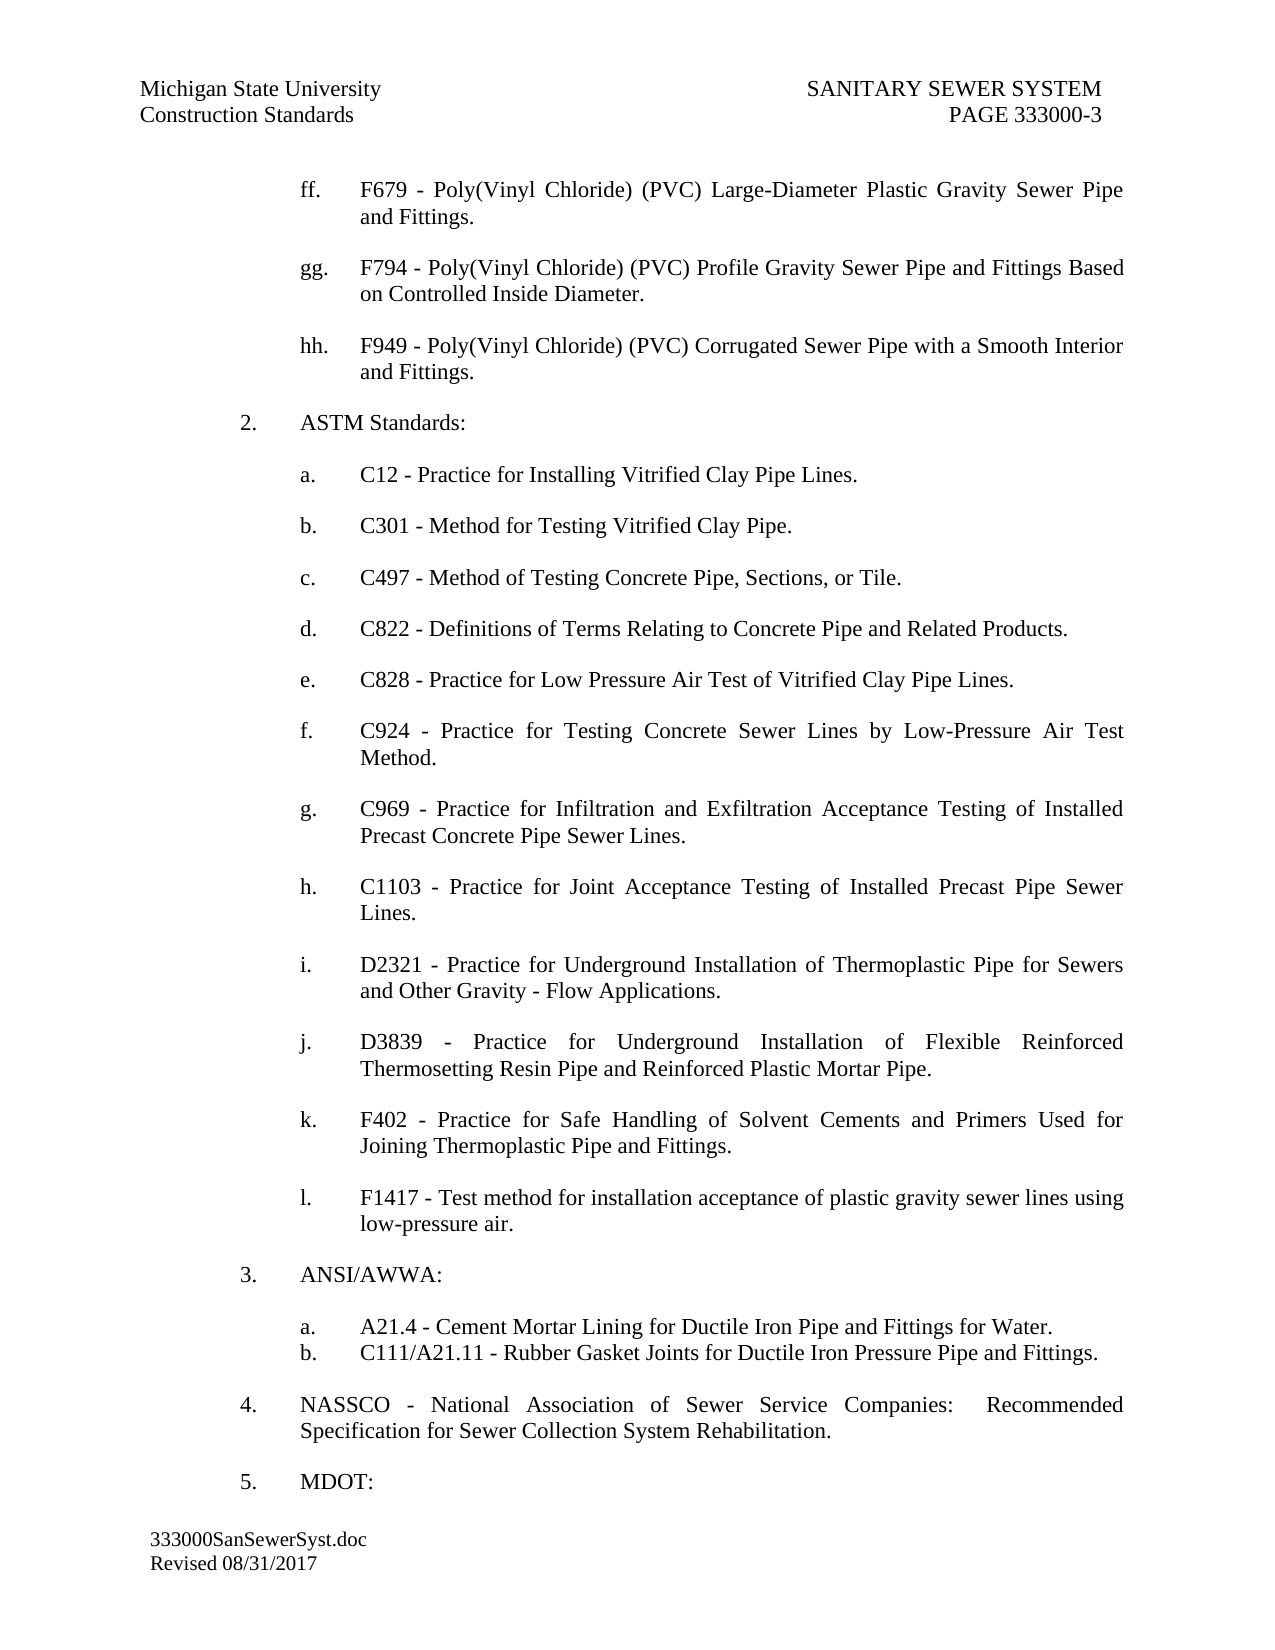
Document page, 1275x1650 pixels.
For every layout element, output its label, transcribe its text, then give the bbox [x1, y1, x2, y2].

list D3839 - Practice for Underground Installation of Flexible Reinforced Thermosetting Resin Pipe and Reinforced Plastic Mortar Pipe. [300, 1028, 1125, 1081]
list C497 - Method of Testing Concrete Pipe, Sections, or Tile. [300, 563, 1125, 590]
list C822 - Definitions of Terms Relating to Concrete Pipe and Related Products. [300, 615, 1125, 641]
list C969 - Practice for Infiltration and Exfiltration Acceptance Testing of Installed Precast Concrete Pipe Sewer Lines. [300, 795, 1125, 848]
list ANSI/AWWA: [240, 1262, 1125, 1288]
list C12 - Practice for Installing Vitrified Clay Pipe Lines. [300, 461, 1125, 487]
list D2321 - Practice for Underground Installation of Thermoplastic Pipe for Sewers and Other Gravity - Flow Applications. [300, 951, 1125, 1003]
list C301 - Method for Testing Vitrified Clay Pipe. [300, 512, 1125, 538]
list MDOT: [240, 1468, 1125, 1495]
list F679 - Poly(Vinyl Chloride) (PVC) Large-Diameter Plastic Gravity Sewer Pipe and Fittings. [300, 176, 1125, 229]
list F794 - Poly(Vinyl Chloride) (PVC) Profile Gravity Sewer Pipe and Fittings Based on Controlled Inside Diameter. [300, 254, 1125, 307]
list C1103 - Practice for Joint Acceptance Testing of Installed Precast Pipe Sewer Lines. [300, 873, 1125, 926]
list F949 - Poly(Vinyl Chloride) (PVC) Corrugated Sewer Pipe with a Smooth Interior and Fittings. [300, 332, 1125, 384]
list F402 - Practice for Safe Handling of Solvent Cements and Primers Used for Joining Thermoplastic Pipe and Fittings. [300, 1106, 1125, 1159]
list A21.4 - Cement Mortar Lining for Ductile Iron Pipe and Fittings for Water. [300, 1313, 1125, 1339]
list ASTM Standards: [240, 409, 1125, 436]
list C111/A21.11 - Rubber Gasket Joints for Ductile Iron Pressure Pipe and Fittings. [300, 1339, 1125, 1366]
list C924 - Practice for Testing Concrete Sewer Lines by Low-Pressure Air Test Method. [300, 718, 1125, 770]
list F1417 - Test method for installation acceptance of plastic gravity sewer lines using low-pressure air. [300, 1184, 1125, 1237]
list C828 - Practice for Low Pressure Air Test of Vitrified Clay Pipe Lines. [300, 666, 1125, 693]
list NASSCO - National Association of Sewer Service Companies: Recommended Specification for Sewer Collection System Rehabilitation. [240, 1391, 1125, 1443]
